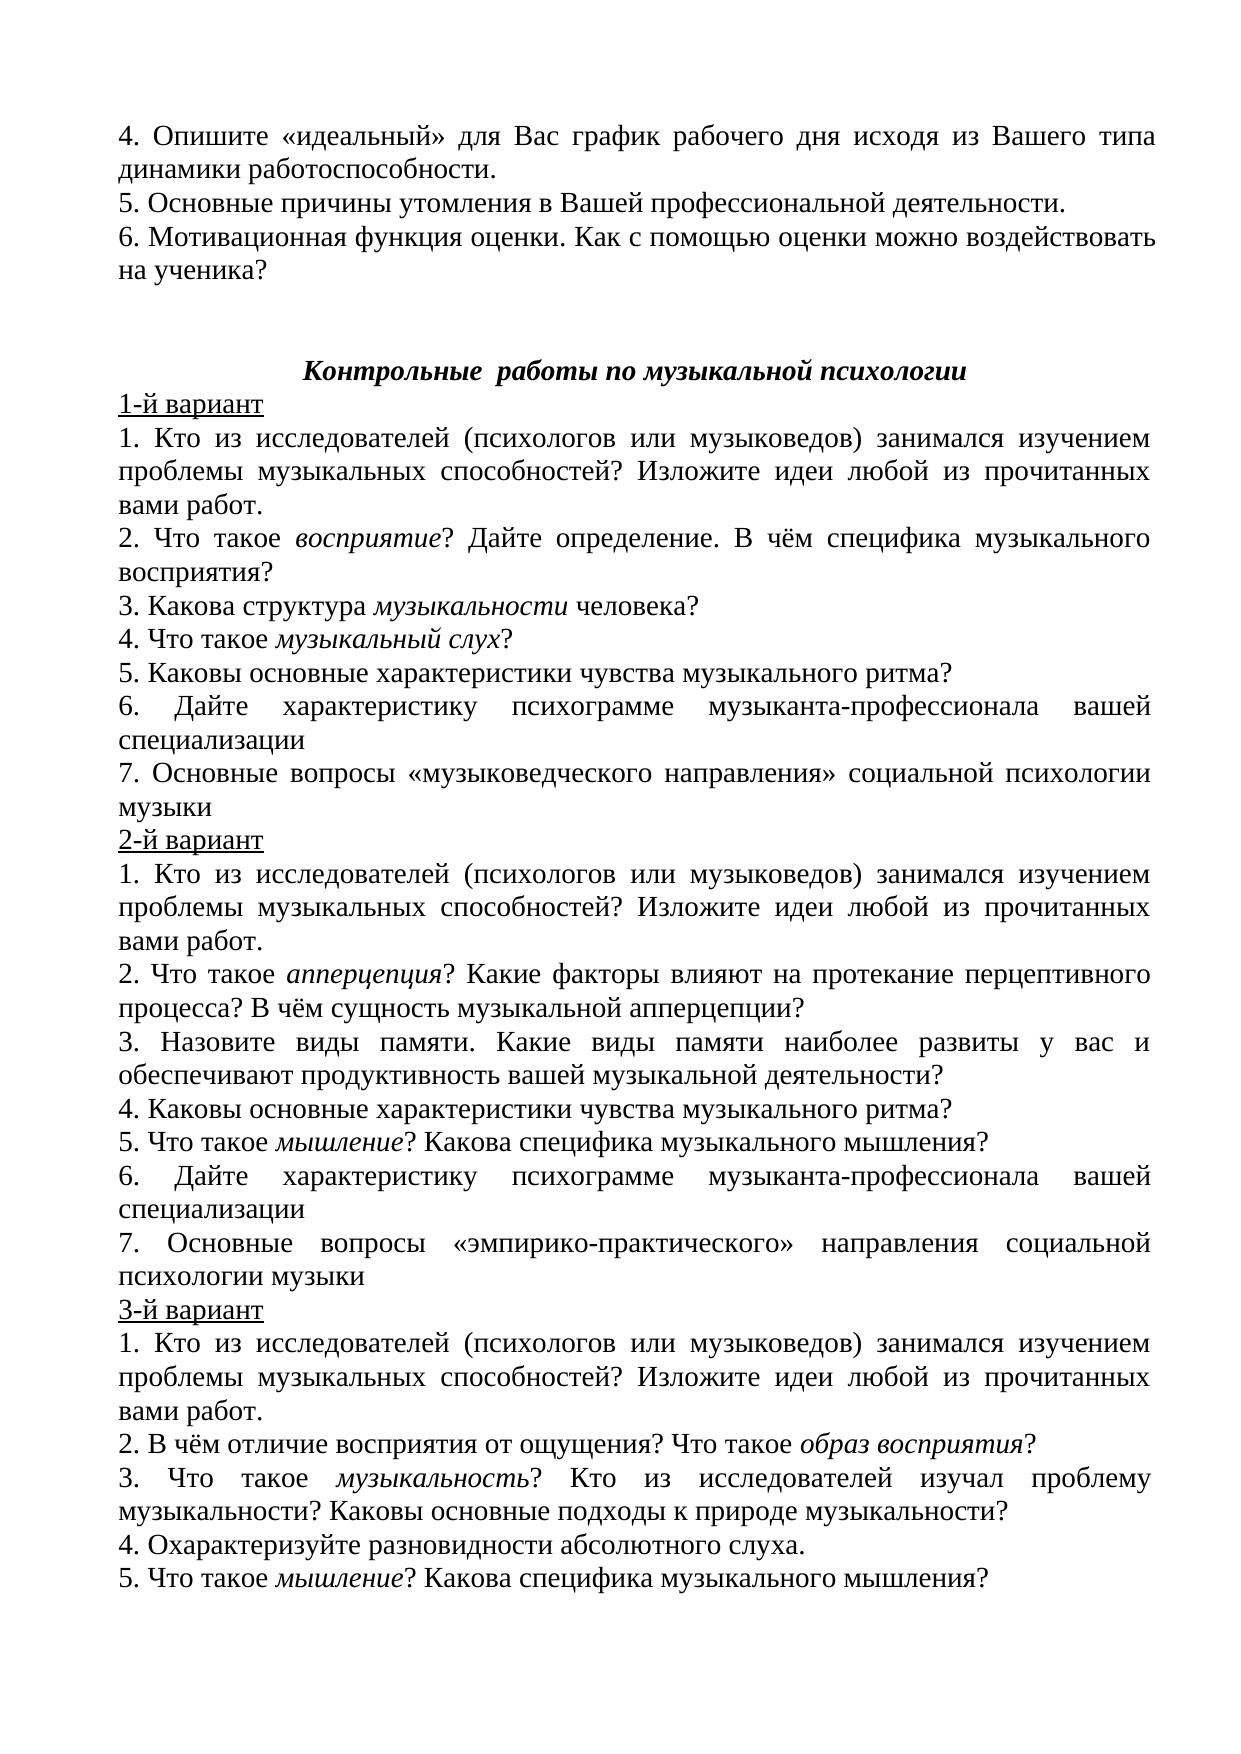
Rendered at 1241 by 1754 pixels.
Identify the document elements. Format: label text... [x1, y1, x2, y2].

text 3. Назовите виды памяти. Какие виды памяти наиболее развиты у вас и обеспечивают продуктивность вашей музыкальной деятельности? [118, 1024, 1152, 1091]
text 4. Охарактеризуйте разновидности абсолютного слуха. [118, 1527, 1152, 1560]
text 7. Основные вопросы «музыковедческого направления» социальной психологии музыки [118, 755, 1152, 822]
text 2-й вариант [118, 822, 1152, 856]
text 6. Мотивационная функция оценки. Как с помощью оценки можно воздействовать на ученика? [118, 219, 1158, 286]
text 7. Основные вопросы «эмпирико-практического» направления социальной психологии музыки [118, 1225, 1152, 1292]
text 6. Дайте характеристику психограмме музыканта-профессионала вашей специализации [118, 688, 1152, 755]
text 5. Что такое мышление? Какова специфика музыкального мышления? [118, 1124, 1152, 1158]
text 2. Что такое апперцепция? Какие факторы влияют на протекание перцептивного процесса? В чём сущность музыкальной апперцепции? [118, 957, 1152, 1024]
text 3-й вариант [118, 1292, 1152, 1326]
text 4. Каковы основные характеристики чувства музыкального ритма? [118, 1091, 1152, 1124]
text 2. Что такое восприятие? Дайте определение. В чём специфика музыкального восприятия? [118, 521, 1152, 588]
text 4. Опишите «идеальный» для Вас график рабочего дня исходя из Вашего типа динамики работоспособности. [118, 118, 1158, 185]
text 3. Что такое музыкальность? Кто из исследователей изучал проблему музыкальности? Каковы основные подходы к природе музыкальности? [118, 1460, 1152, 1527]
text 2. В чём отличие восприятия от ощущения? Что такое образ восприятия? [118, 1426, 1152, 1460]
text 5. Основные причины утомления в Вашей профессиональной деятельности. [118, 185, 1158, 219]
text 3. Какова структура музыкальности человека? [118, 588, 1152, 621]
text 6. Дайте характеристику психограмме музыканта-профессионала вашей специализации [118, 1158, 1152, 1225]
text 4. Что такое музыкальный слух? [118, 621, 1152, 655]
text 5. Что такое мышление? Какова специфика музыкального мышления? [118, 1560, 1152, 1594]
text 1-й вариант [118, 386, 1152, 420]
text Контрольные работы по музыкальной психологии [118, 353, 1152, 386]
text 5. Каковы основные характеристики чувства музыкального ритма? [118, 655, 1152, 688]
